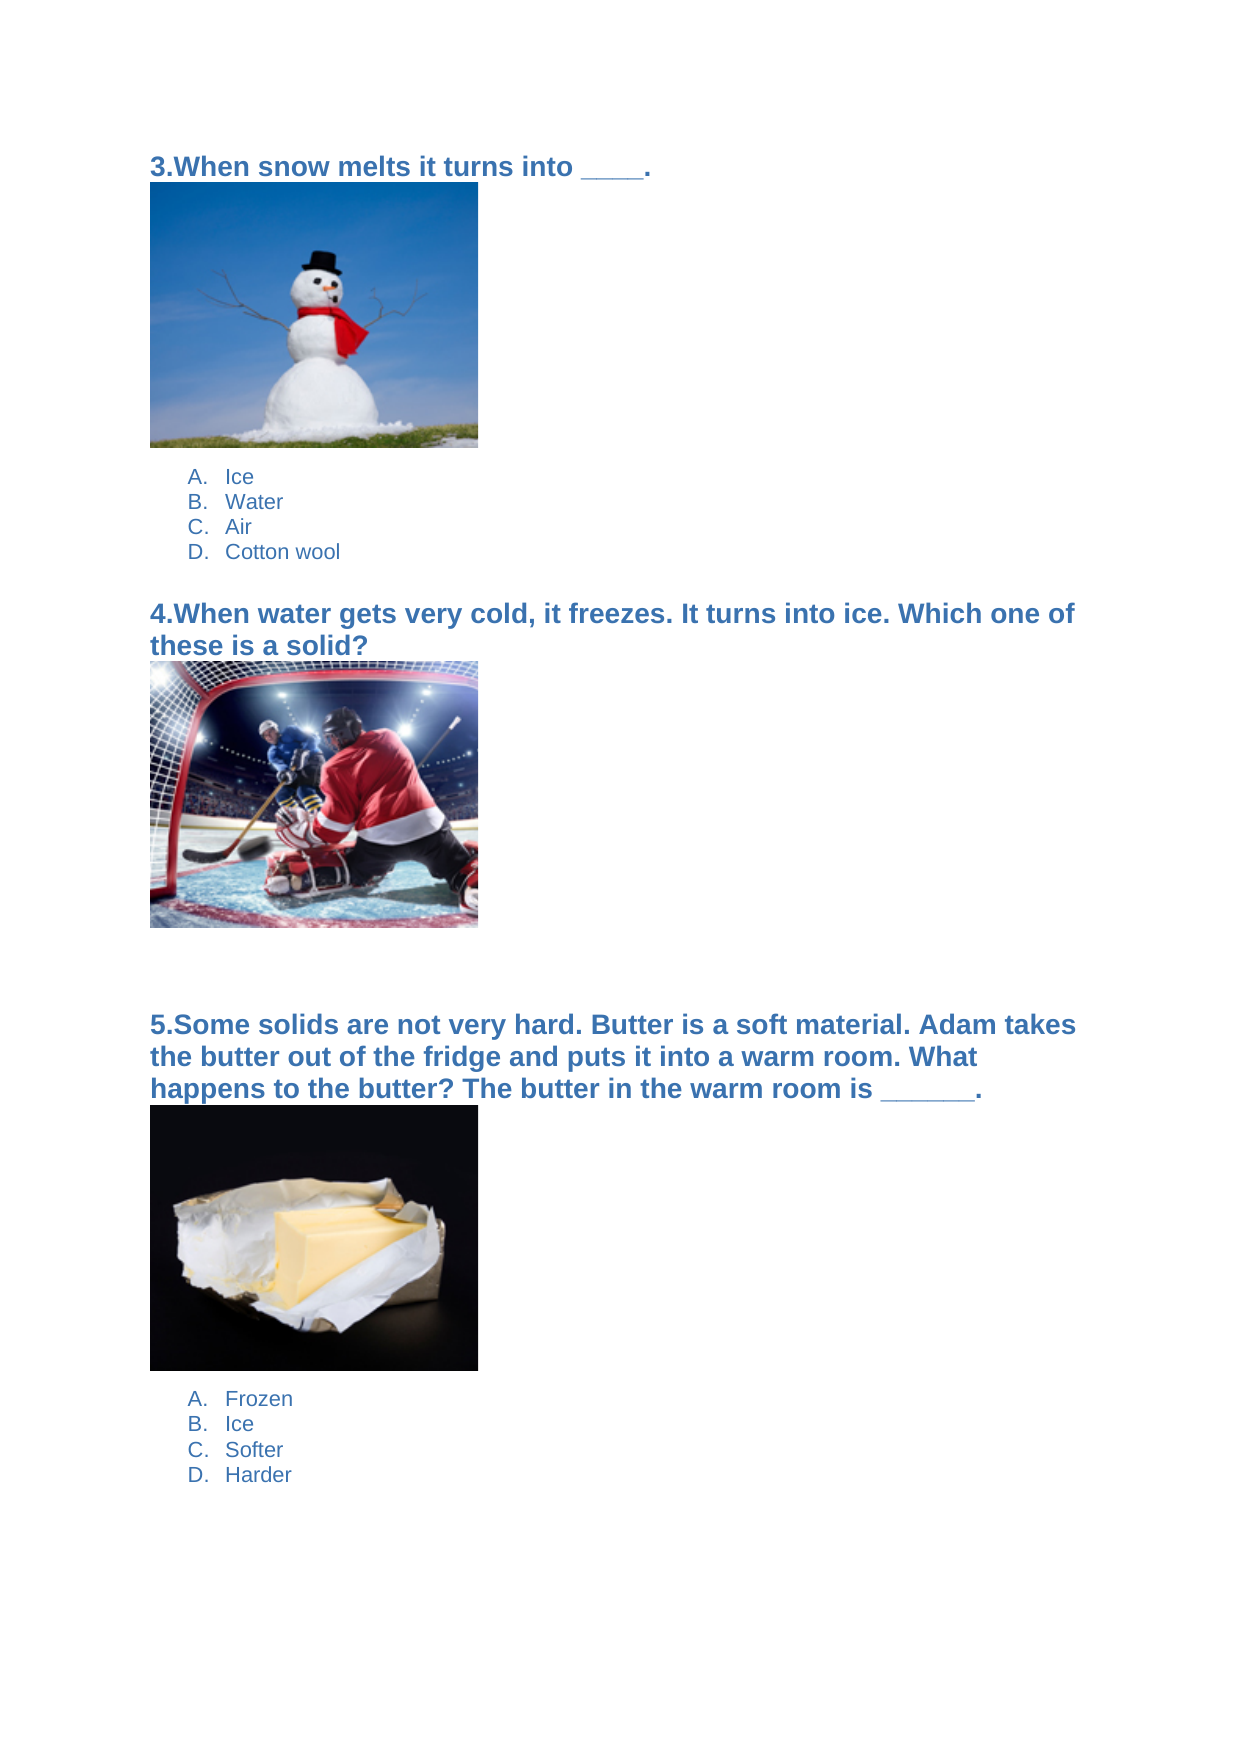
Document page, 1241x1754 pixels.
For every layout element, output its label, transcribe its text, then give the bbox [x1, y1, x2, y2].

list Harder [187, 1462, 1090, 1487]
list Air [187, 514, 1090, 539]
text 3.When snow melts it turns into ____. [150, 150, 1090, 182]
text 5.Some solids are not very hard. Butter is a soft material. Adam takes the butter out of the fridge and puts it into a warm room. What happens to the butter? The butter in the warm room is ______. [150, 1008, 1090, 1105]
picture [150, 661, 479, 928]
list Water [187, 489, 1090, 514]
list Cotton wool [187, 539, 1090, 564]
list Ice [187, 1411, 1090, 1437]
picture [150, 1105, 479, 1371]
list Softer [187, 1437, 1090, 1462]
text 4.When water gets very cold, it freezes. It turns into ice. Which one of these is a solid? [150, 597, 1090, 662]
list Frozen [187, 1386, 1090, 1411]
list Ice [187, 464, 1090, 489]
picture [150, 182, 479, 448]
